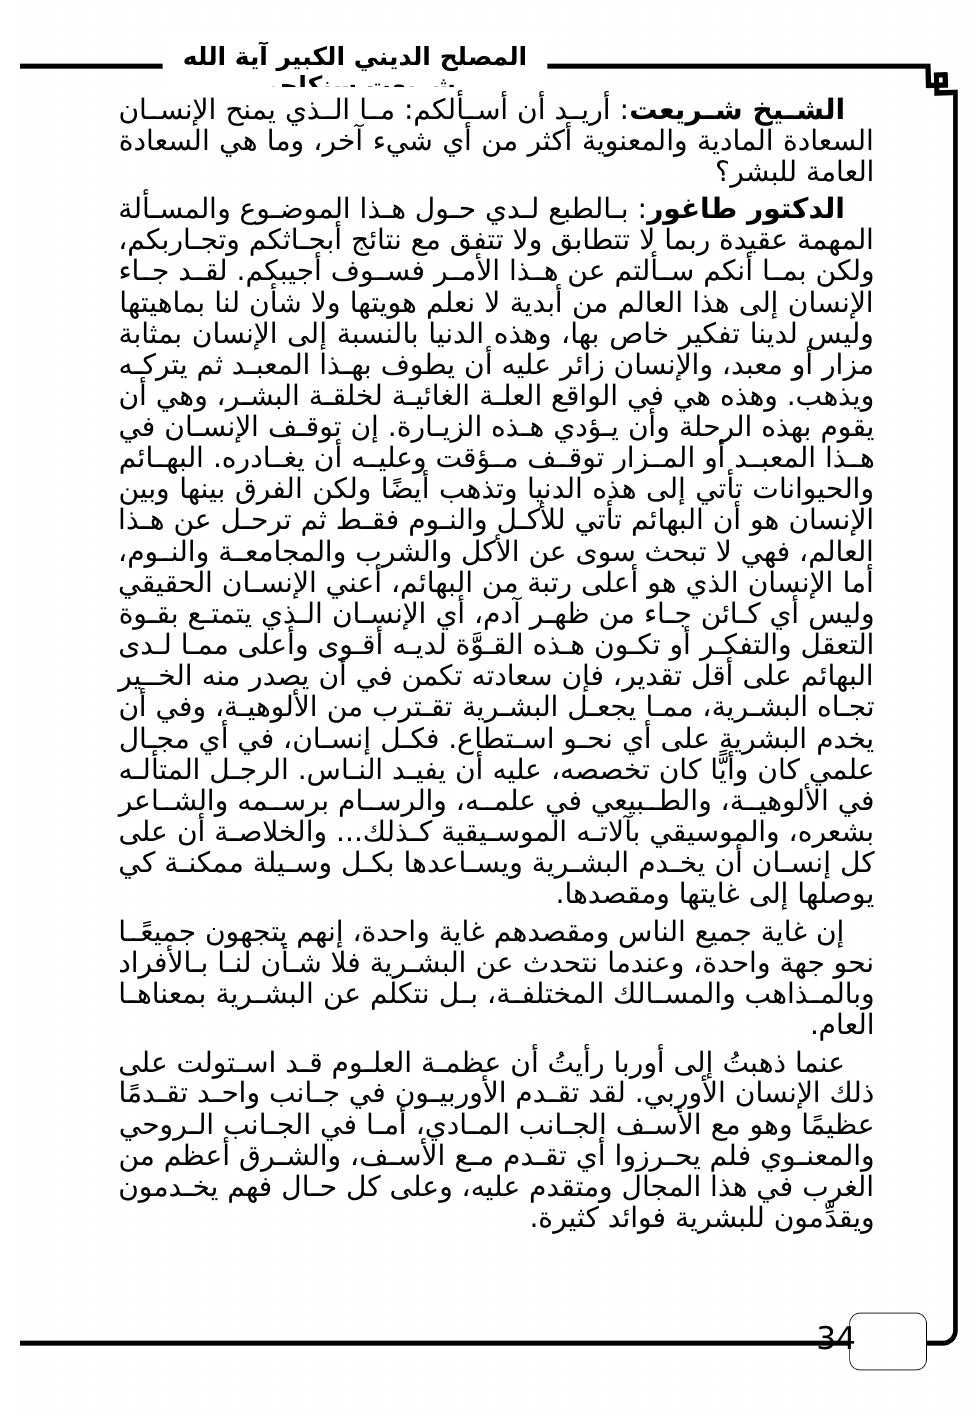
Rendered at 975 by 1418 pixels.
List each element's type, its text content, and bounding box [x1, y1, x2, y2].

text الشيخ شريعت: أريد أن أسألكم: ما الذي يمنح الإنسان السعادة المادية والمعنوية أكثر من أي شيء آخر، وما هي السعادة العامة للبشر؟ [118, 94, 874, 188]
picture [20, 0, 975, 1418]
text إن غاية جميع الناس ومقصدهم غاية واحدة، إنهم يتجهون جميعًا نحو جهة واحدة، وعندما نتحدث عن البشرية فلا شأن لنا بالأفراد وبالمذاهب والمسالك المختلفة، بل نتكلم عن البشرية بمعناها العام. [118, 917, 874, 1041]
text عنما ذهبتُ إلى أوربا رأيتُ أن عظمة العلوم قد استولت على ذلك الإنسان الأوربي. لقد تقدم الأوربيون في جانب واحد تقدمًا عظيمًا وهو مع الأسف الجانب المادي، أما في الجانب الروحي والمعنوي فلم يحرزوا أي تقدم مع الأسف، والشرق أعظم من الغرب في هذا المجال ومتقدم عليه، وعلى كل حال فهم يخدمون ويقدِّمون للبشرية فوائد كثيرة. [118, 1047, 874, 1234]
text الدكتور طاغور: بالطبع لدي حول هذا الموضوع والمسألة المهمة عقيدة ربما لا تتطابق ولا تتفق مع نتائج أبحاثكم وتجاربكم، ولكن بما أنكم سألتم عن هذا الأمر فسوف أجيبكم. لقد جاء الإنسان إلى هذا العالم من أبدية لا نعلم هويتها ولا شأن لنا بماهيتها وليس لدينا تفكير خاص بها، وهذه الدنيا بالنسبة إلى الإنسان بمثابة مزار أو معبد، والإنسان زائر عليه أن يطوف بهذا المعبد ثم يتركه ويذهب. وهذه هي في الواقع العلة الغائية لخلقة البشر، وهي أن يقوم بهذه الرحلة وأن يؤدي هذه الزيارة. إن توقف الإنسان في هذا المعبد أو المزار توقف مؤقت وعليه أن يغادره. البهائم والحيوانات تأتي إلى هذه الدنيا وتذهب أيضًا ولكن الفرق بينها وبين الإنسان هو أن البهائم تأتي للأكل والنوم فقط ثم ترحل عن هذا العالم، فهي لا تبحث سوى عن الأكل والشرب والمجامعة والنوم، أما الإنسان الذي هو أعلى رتبة من البهائم، أعني الإنسان الحقيقي وليس أي كائن جاء من ظهر آدم، أي الإنسان الذي يتمتع بقوة التعقل والتفكر أو تكون هذه القوَّة لديه أقوى وأعلى مما لدى البهائم على أقل تقدير، فإن سعادته تكمن في أن يصدر منه الخير تجاه البشرية، مما يجعل البشرية تقترب من الألوهية، وفي أن يخدم البشرية على أي نحو استطاع. فكل إنسان، في أي مجال علمي كان وأيًّا كان تخصصه، عليه أن يفيد الناس. الرجل المتأله في الألوهية، والطبيعي في علمه، والرسام برسمه والشاعر بشعره، والموسيقي بآلاته الموسيقية كذلك... والخلاصة أن على كل إنسان أن يخدم البشرية ويساعدها بكل وسيلة ممكنة كي يوصلها إلى غايتها ومقصدها. [118, 194, 874, 910]
